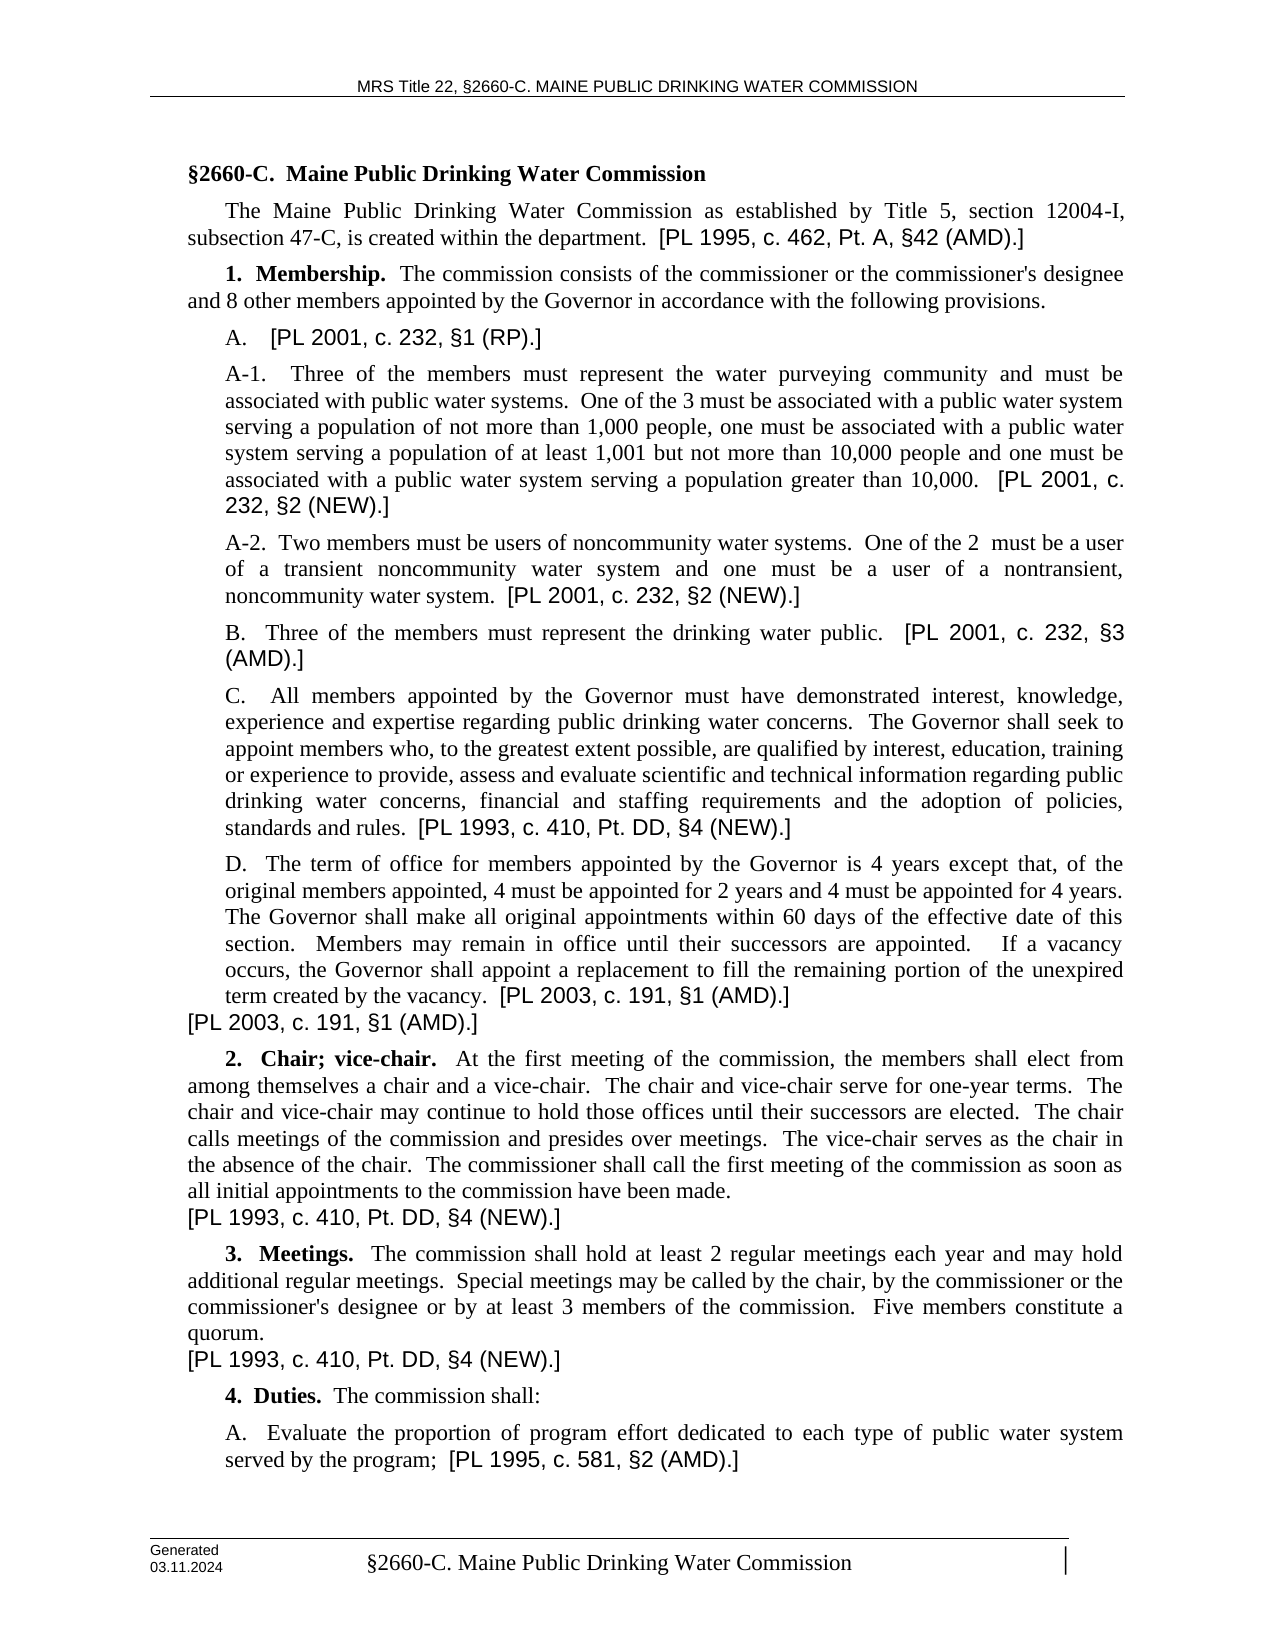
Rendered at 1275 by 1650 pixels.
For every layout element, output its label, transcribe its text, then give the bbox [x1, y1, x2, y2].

text A-2. Two members must be users of noncommunity water systems. One of the 2 must be a user of a transient noncommunity water system and one must be a user of a nontransient, noncommunity water system. [PL 2001, c. 232, §2 (NEW).] [225, 529, 1125, 608]
text A-1. Three of the members must represent the water purveying community and must be associated with public water systems. One of the 3 must be associated with a public water system serving a population of not more than 1,000 people, one must be associated with a public water system serving a population of at least 1,001 but not more than 10,000 people and one must be associated with a public water system serving a population greater than 10,000. [PL 2001, c. 232, §2 (NEW).] [225, 360, 1125, 519]
text 3. Meetings. The commission shall hold at least 2 regular meetings each year and may hold additional regular meetings. Special meetings may be called by the chair, by the commissioner or the commissioner's designee or by at least 3 members of the commission. Five members constitute a quorum. [187, 1240, 1125, 1346]
text B. Three of the members must represent the drinking water public. [PL 2001, c. 232, §3 (AMD).] [225, 619, 1125, 671]
text D. The term of office for members appointed by the Governor is 4 years except that, of the original members appointed, 4 must be appointed for 2 years and 4 must be appointed for 4 years. The Governor shall make all original appointments within 60 days of the effective date of this section. Members may remain in office until their successors are appointed. If a vacancy occurs, the Governor shall appoint a replacement to fill the remaining portion of the unexpired term created by the vacancy. [PL 2003, c. 191, §1 (AMD).] [225, 851, 1125, 1009]
text The Maine Public Drinking Water Commission as established by Title 5, section 12004‑I, subsection 47‑C, is created within the department. [PL 1995, c. 462, Pt. A, §42 (AMD).] [187, 197, 1125, 250]
text [PL 1993, c. 410, Pt. DD, §4 (NEW).] [187, 1204, 1125, 1230]
text §2660-C. Maine Public Drinking Water Commission [187, 160, 1125, 187]
text 2. Chair; vice-chair. At the first meeting of the commission, the members shall elect from among themselves a chair and a vice-chair. The chair and vice-chair serve for one-year terms. The chair and vice-chair may continue to hold those offices until their successors are elected. The chair calls meetings of the commission and presides over meetings. The vice-chair serves as the chair in the absence of the chair. The commissioner shall call the first meeting of the commission as soon as all initial appointments to the commission have been made. [187, 1046, 1125, 1204]
text [PL 2003, c. 191, §1 (AMD).] [187, 1009, 1125, 1035]
text C. All members appointed by the Governor must have demonstrated interest, knowledge, experience and expertise regarding public drinking water concerns. The Governor shall seek to appoint members who, to the greatest extent possible, are qualified by interest, education, training or experience to provide, assess and evaluate scientific and technical information regarding public drinking water concerns, financial and staffing requirements and the adoption of policies, standards and rules. [PL 1993, c. 410, Pt. DD, §4 (NEW).] [225, 682, 1125, 840]
text [PL 1993, c. 410, Pt. DD, §4 (NEW).] [187, 1346, 1125, 1372]
text 4. Duties. The commission shall: [187, 1383, 1125, 1409]
text 1. Membership. The commission consists of the commissioner or the commissioner's designee and 8 other members appointed by the Governor in accordance with the following provisions. [187, 260, 1125, 313]
text A. [PL 2001, c. 232, §1 (RP).] [225, 323, 1125, 350]
text A. Evaluate the proportion of program effort dedicated to each type of public water system served by the program; [PL 1995, c. 581, §2 (AMD).] [225, 1419, 1125, 1472]
